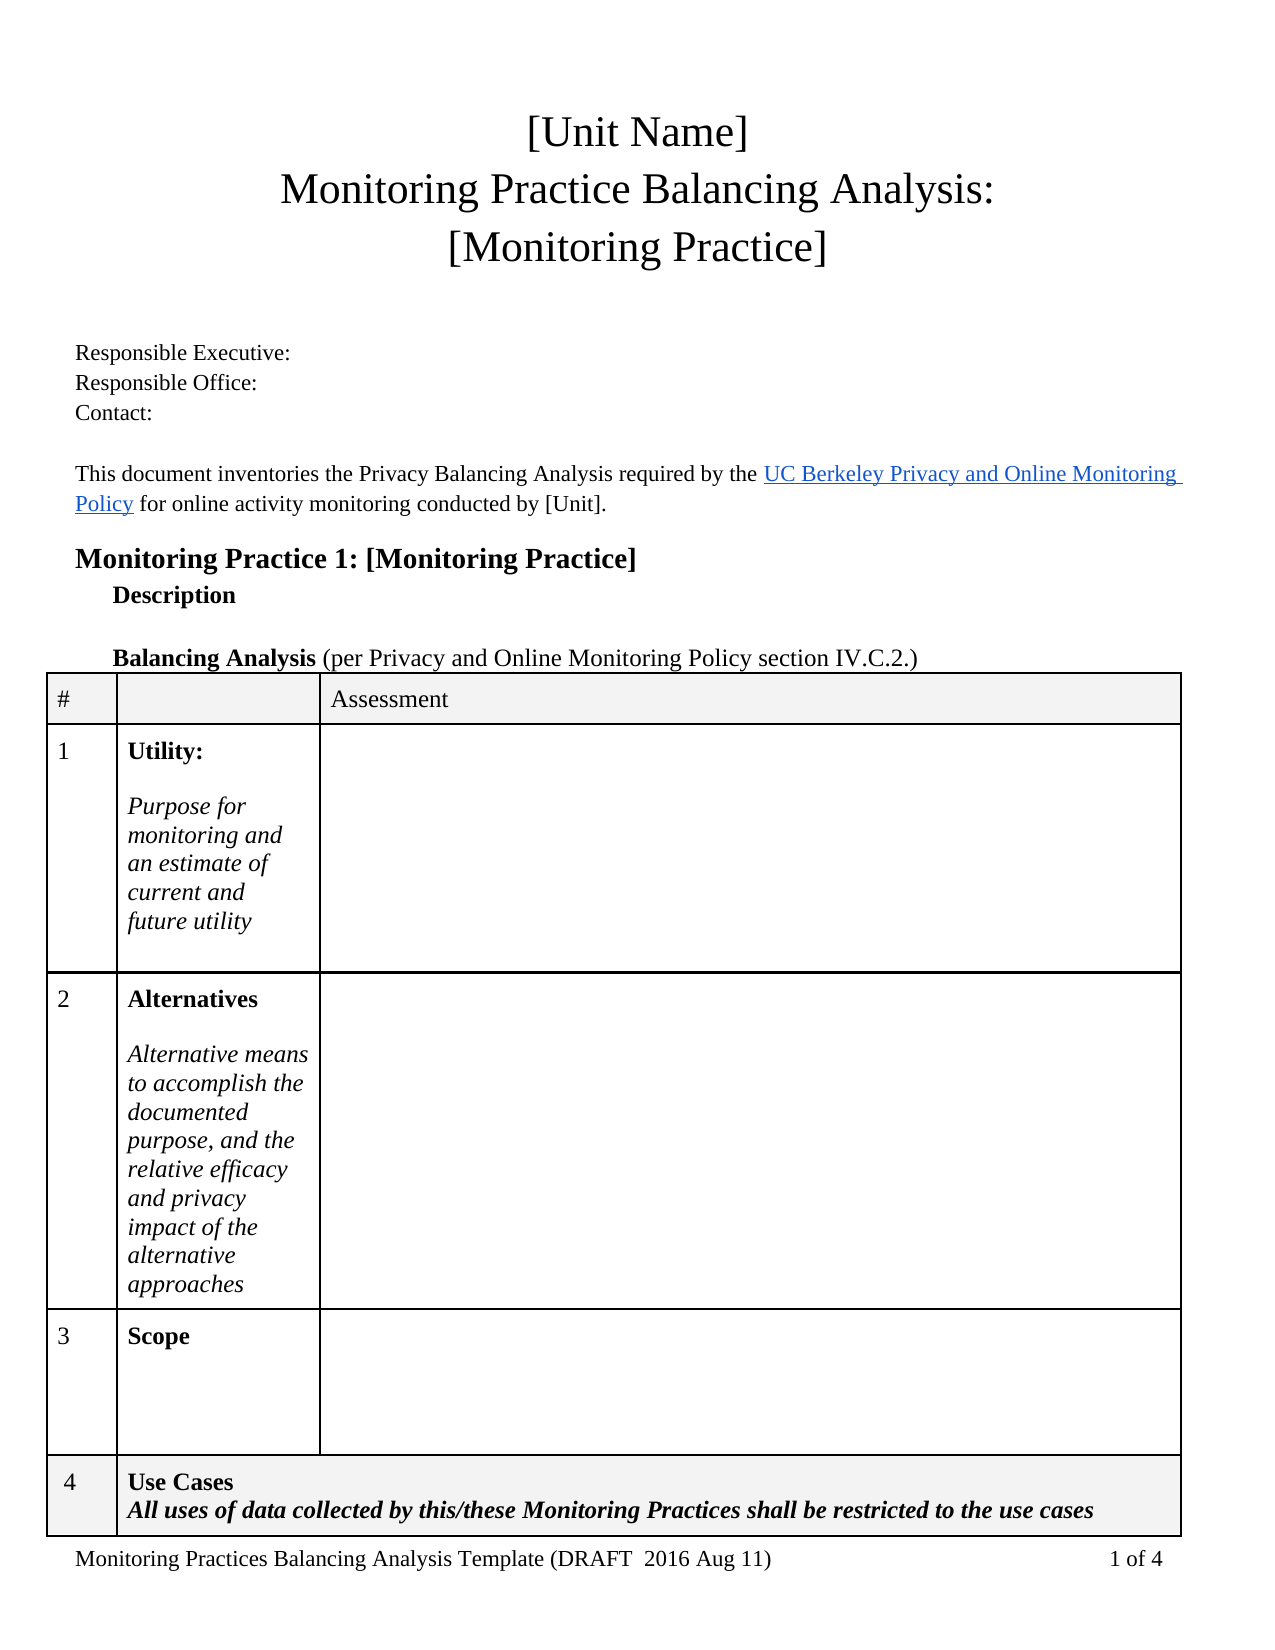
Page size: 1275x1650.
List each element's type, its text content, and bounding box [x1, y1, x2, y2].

text Responsible Office: [75, 369, 1200, 396]
table_cell 3 [48, 1310, 116, 1454]
subtitle Monitoring Practice 1: [Monitoring Practice] [75, 541, 1200, 575]
title [Unit Name] Monitoring Practice Balancing Analysis: [75, 105, 1200, 213]
table_cell [321, 974, 1180, 1308]
table_header # [48, 674, 116, 723]
table_header Assessment [321, 674, 1180, 723]
table_header [118, 674, 319, 723]
table_cell 4 [48, 1456, 116, 1534]
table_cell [118, 1456, 1180, 1534]
table_cell Scope [118, 1310, 319, 1454]
text Contact: [75, 399, 1200, 426]
text Responsible Executive: [75, 339, 1200, 365]
title [Monitoring Practice] [75, 221, 1200, 271]
table_cell [321, 1310, 1180, 1454]
text This document inventories the Privacy Balancing Analysis required by the UC Berkeley Privacy and Online Monitoring Policy for online activity monitoring conducted by [Unit]. [75, 460, 1200, 516]
table_cell Alternatives Alternative means to accomplish the documented purpose, and the relative efficacy and privacy impact of the alternative approaches [118, 974, 319, 1308]
table_cell 1 [48, 725, 116, 971]
table_cell Utility: Purpose for monitoring and an estimate of current and future utility [118, 725, 319, 971]
subtitle Description [112, 580, 1200, 608]
table_cell 2 [48, 974, 116, 1308]
subtitle Balancing Analysis (per Privacy and Online Monitoring Policy section IV.C.2.) [112, 643, 1200, 672]
table_cell [321, 725, 1180, 971]
